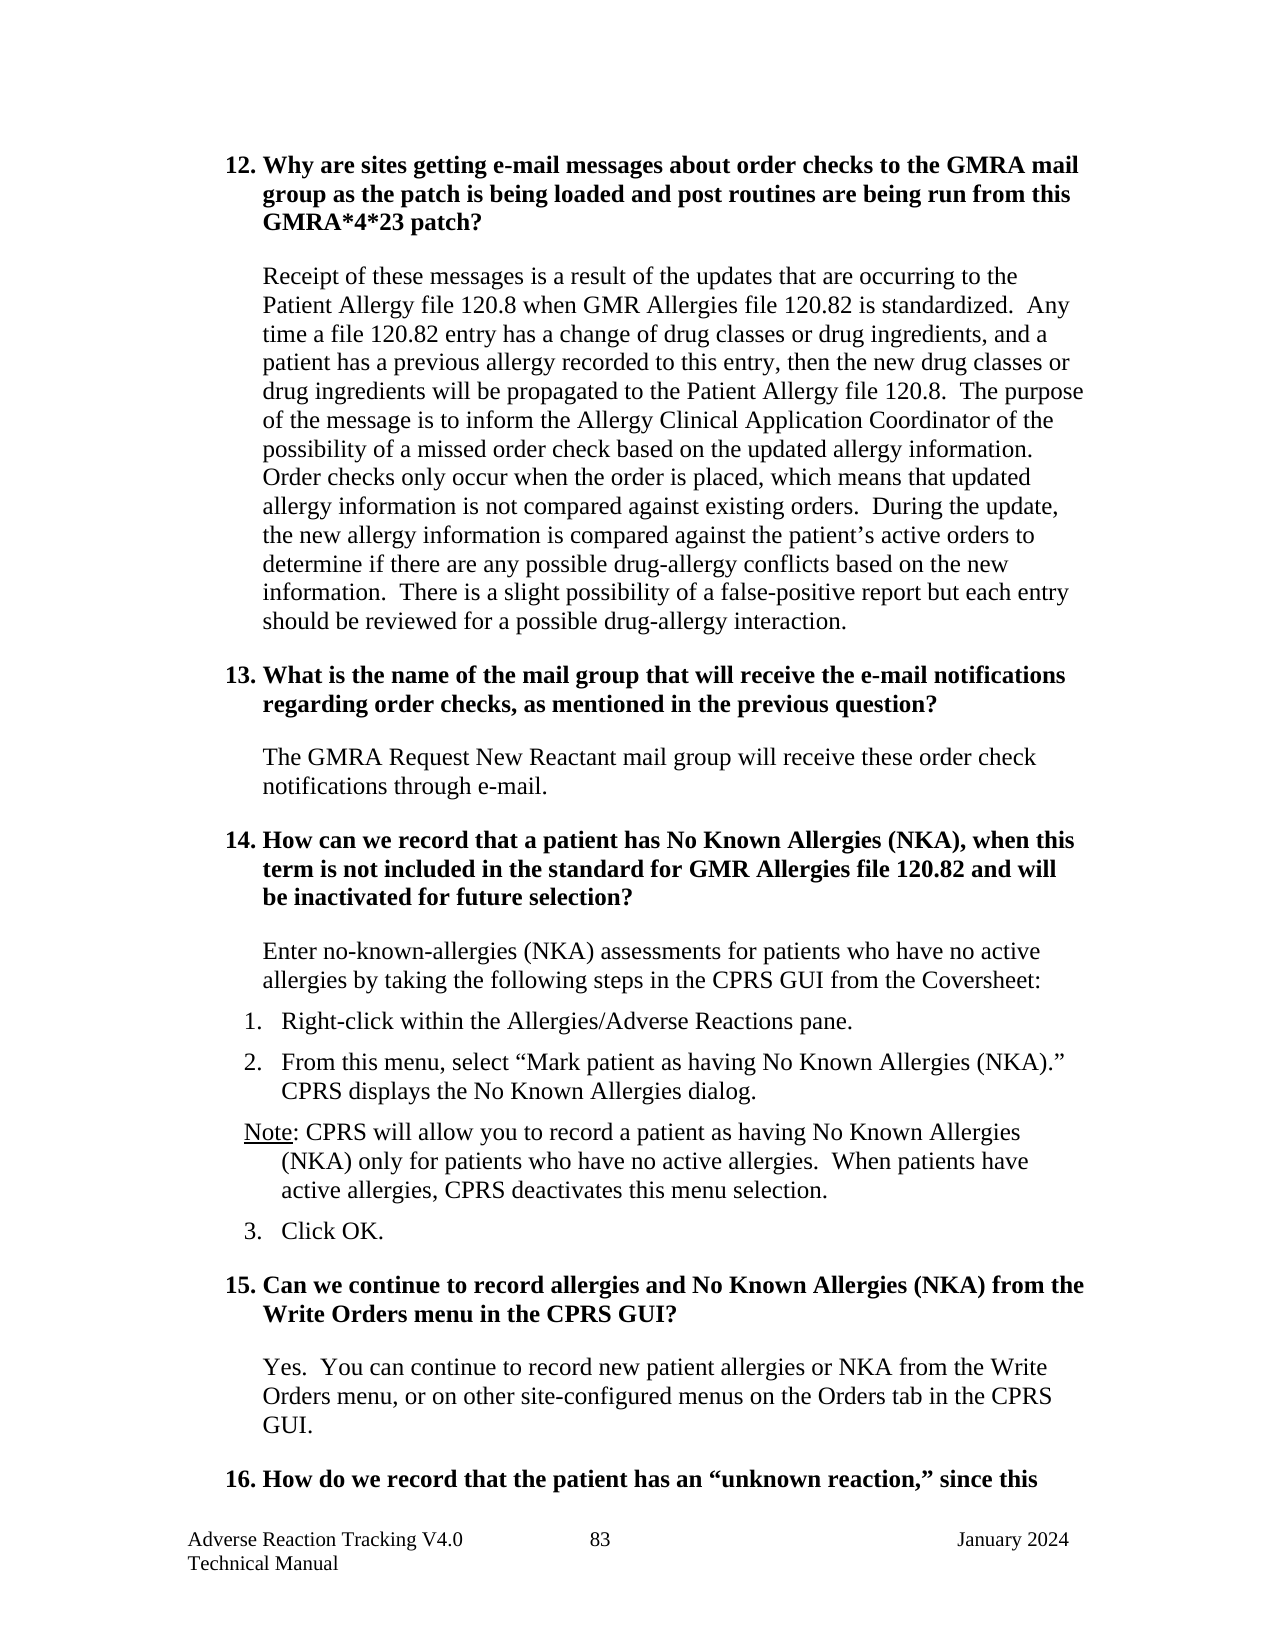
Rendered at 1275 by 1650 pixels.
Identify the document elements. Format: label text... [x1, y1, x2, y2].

list The GMRA Request New Reactant mail group will receive these order check notifications through e-mail. [262, 742, 1087, 800]
text How can we record that a patient has No Known Allergies (NKA), when this term is not included in the standard for GMR Allergies file 120.82 and will be inactivated for future selection? [225, 825, 1087, 911]
text What is the name of the mail group that will receive the e-mail notifications regarding order checks, as mentioned in the previous question? [225, 660, 1087, 717]
text 1. Right-click within the Allergies/Adverse Reactions pane. [244, 1006, 1087, 1035]
text Why are sites getting e-mail messages about order checks to the GMRA mail group as the patch is being loaded and post routines are being run from this GMRA*4*23 patch? [225, 150, 1087, 236]
text Can we continue to record allergies and No Known Allergies (NKA) from the Write Orders menu in the CPRS GUI? [225, 1270, 1087, 1327]
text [225, 1464, 1087, 1492]
text 2. From this menu, select “Mark patient as having No Known Allergies (NKA).” CPRS displays the No Known Allergies dialog. [244, 1047, 1087, 1105]
list Receipt of these messages is a result of the updates that are occurring to the Patient Allergy file 120.8 when GMR Allergies file 120.82 is standardized. Any time a file 120.82 entry has a change of drug classes or drug ingredients, and a patient has a previous allergy recorded to this entry, then the new drug classes or drug ingredients will be propagated to the Patient Allergy file 120.8. The purpose of the message is to inform the Allergy Clinical Application Coordinator of the possibility of a missed order check based on the updated allergy information. Order checks only occur when the order is placed, which means that updated allergy information is not compared against existing orders. During the update, the new allergy information is compared against the patient’s active orders to determine if there are any possible drug-allergy conflicts based on the new information. There is a slight possibility of a false-positive report but each entry should be reviewed for a possible drug-allergy interaction. [262, 261, 1087, 635]
text Yes. You can continue to record new patient allergies or NKA from the Write Orders menu, or on other site-configured menus on the Orders tab in the CPRS GUI. [262, 1352, 1087, 1439]
text Note: CPRS will allow you to record a patient as having No Known Allergies (NKA) only for patients who have no active allergies. When patients have active allergies, CPRS deactivates this menu selection. [244, 1117, 1087, 1204]
text 3. Click OK. [244, 1216, 1087, 1245]
text Enter no-known-allergies (NKA) assessments for patients who have no active allergies by taking the following steps in the CPRS GUI from the Coversheet: [244, 936, 1087, 994]
